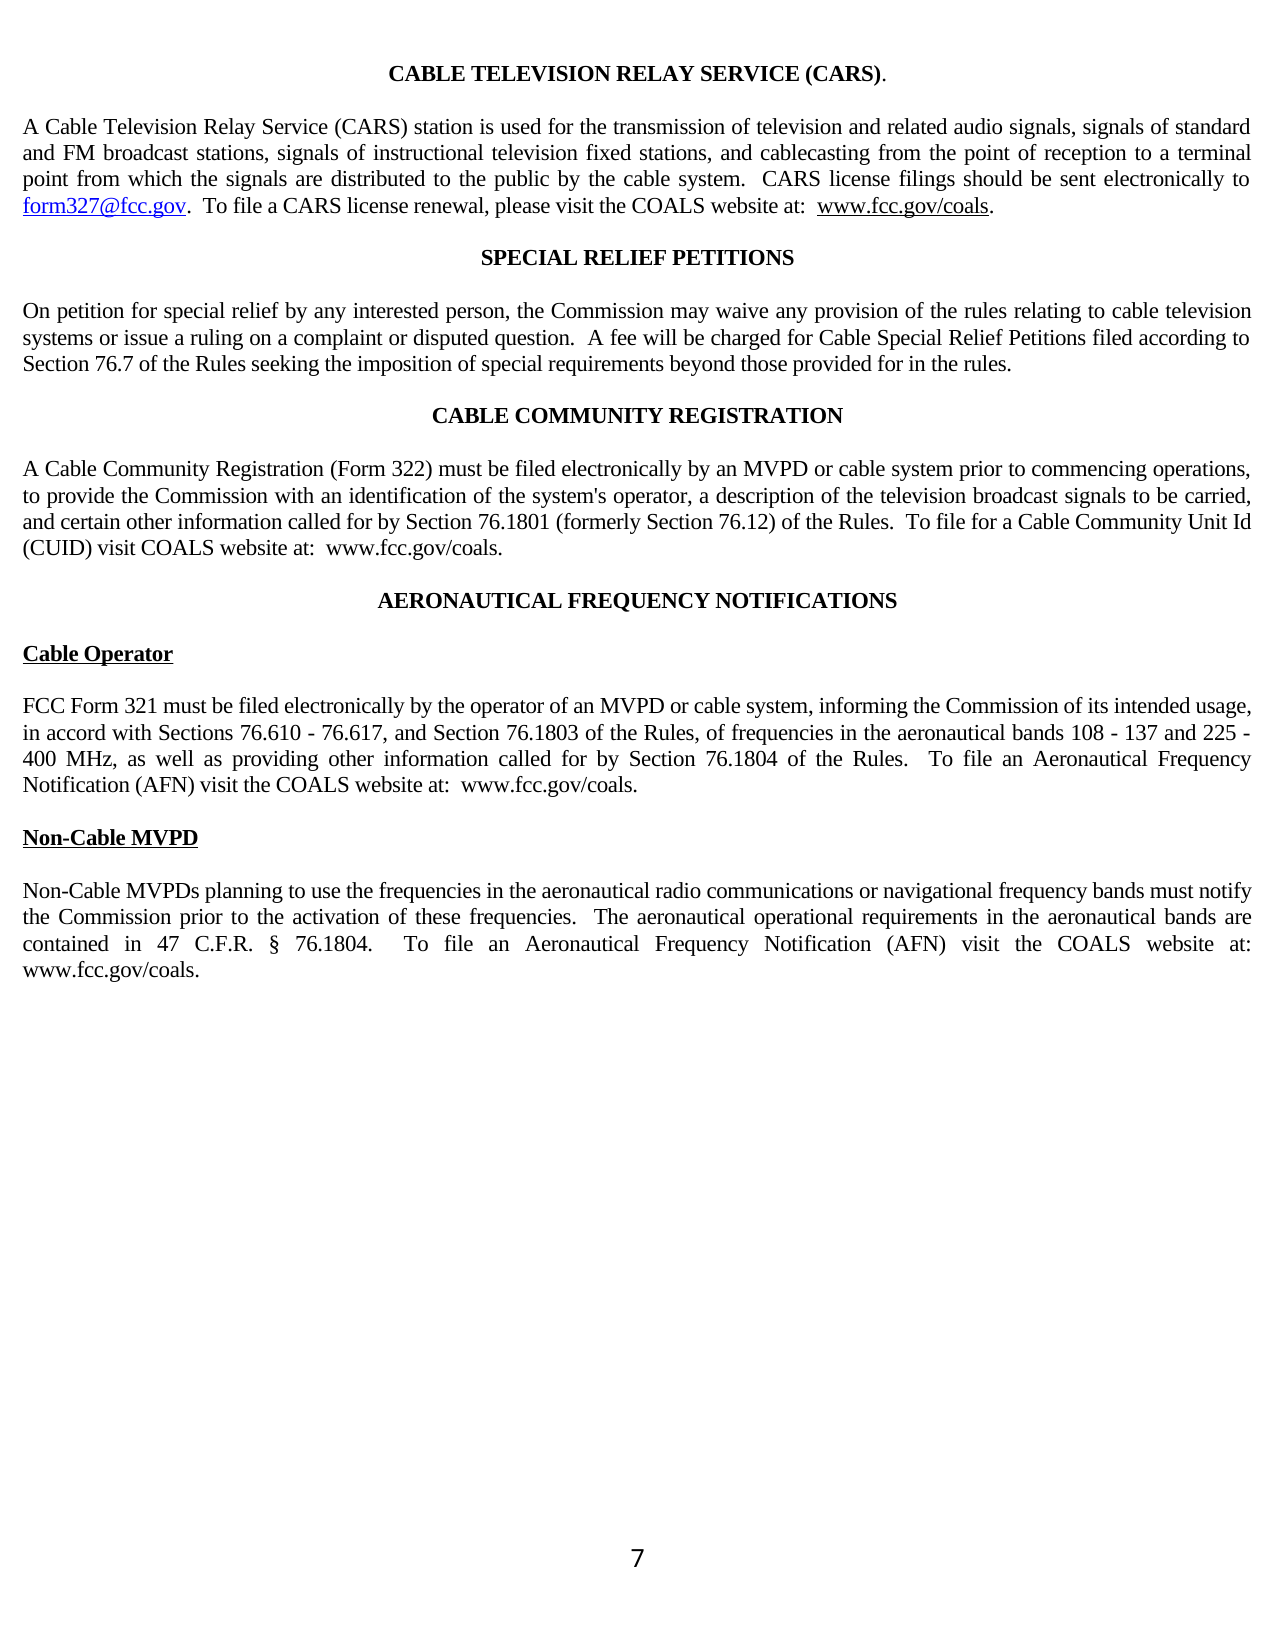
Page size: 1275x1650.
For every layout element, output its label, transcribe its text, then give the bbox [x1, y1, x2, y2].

text CABLE COMMUNITY REGISTRATION [22, 403, 1252, 429]
text AERONAUTICAL FREQUENCY NOTIFICATIONS [22, 587, 1252, 613]
text Non-Cable MVPD [22, 824, 1252, 851]
text FCC Form 321 must be filed electronically by the operator of an MVPD or cable system, informing the Commission of its intended usage, in accord with Sections 76.610 - 76.617, and Section 76.1803 of the Rules, of frequencies in the aeronautical bands 108 - 137 and 225 - 400 MHz, as well as providing other information called for by Section 76.1804 of the Rules. To file an Aeronautical Frequency Notification (AFN) visit the COALS website at: www.fcc.gov/coals. [22, 692, 1252, 798]
text A Cable Community Registration (Form 322) must be filed electronically by an MVPD or cable system prior to commencing operations, to provide the Commission with an identification of the system's operator, a description of the television broadcast signals to be carried, and certain other information called for by Section 76.1801 (formerly Section 76.12) of the Rules. To file for a Cable Community Unit Id (CUID) visit COALS website at: www.fcc.gov/coals. [22, 455, 1252, 561]
text Cable Operator [22, 640, 1252, 666]
text Non-Cable MVPDs planning to use the frequencies in the aeronautical radio communications or navigational frequency bands must notify the Commission prior to the activation of these frequencies. The aeronautical operational requirements in the aeronautical bands are contained in 47 C.F.R. § 76.1804. To file an Aeronautical Frequency Notification (AFN) visit the COALS website at: www.fcc.gov/coals. [22, 877, 1252, 982]
text A Cable Television Relay Service (CARS) station is used for the transmission of television and related audio signals, signals of standard and FM broadcast stations, signals of instructional television fixed stations, and cablecasting from the point of reception to a terminal point from which the signals are distributed to the public by the cable system. CARS license filings should be sent electronically to form327@fcc.gov. To file a CARS license renewal, please visit the COALS website at: www.fcc.gov/coals. [22, 113, 1252, 218]
text On petition for special relief by any interested person, the Commission may waive any provision of the rules relating to cable television systems or issue a ruling on a complaint or disputed question. A fee will be charged for Cable Special Relief Petitions filed according to Section 76.7 of the Rules seeking the imposition of special requirements beyond those provided for in the rules. [22, 297, 1252, 376]
text SPECIAL RELIEF PETITIONS [22, 244, 1252, 271]
text CABLE TELEVISION RELAY SERVICE (CARS). [60, 60, 1215, 86]
